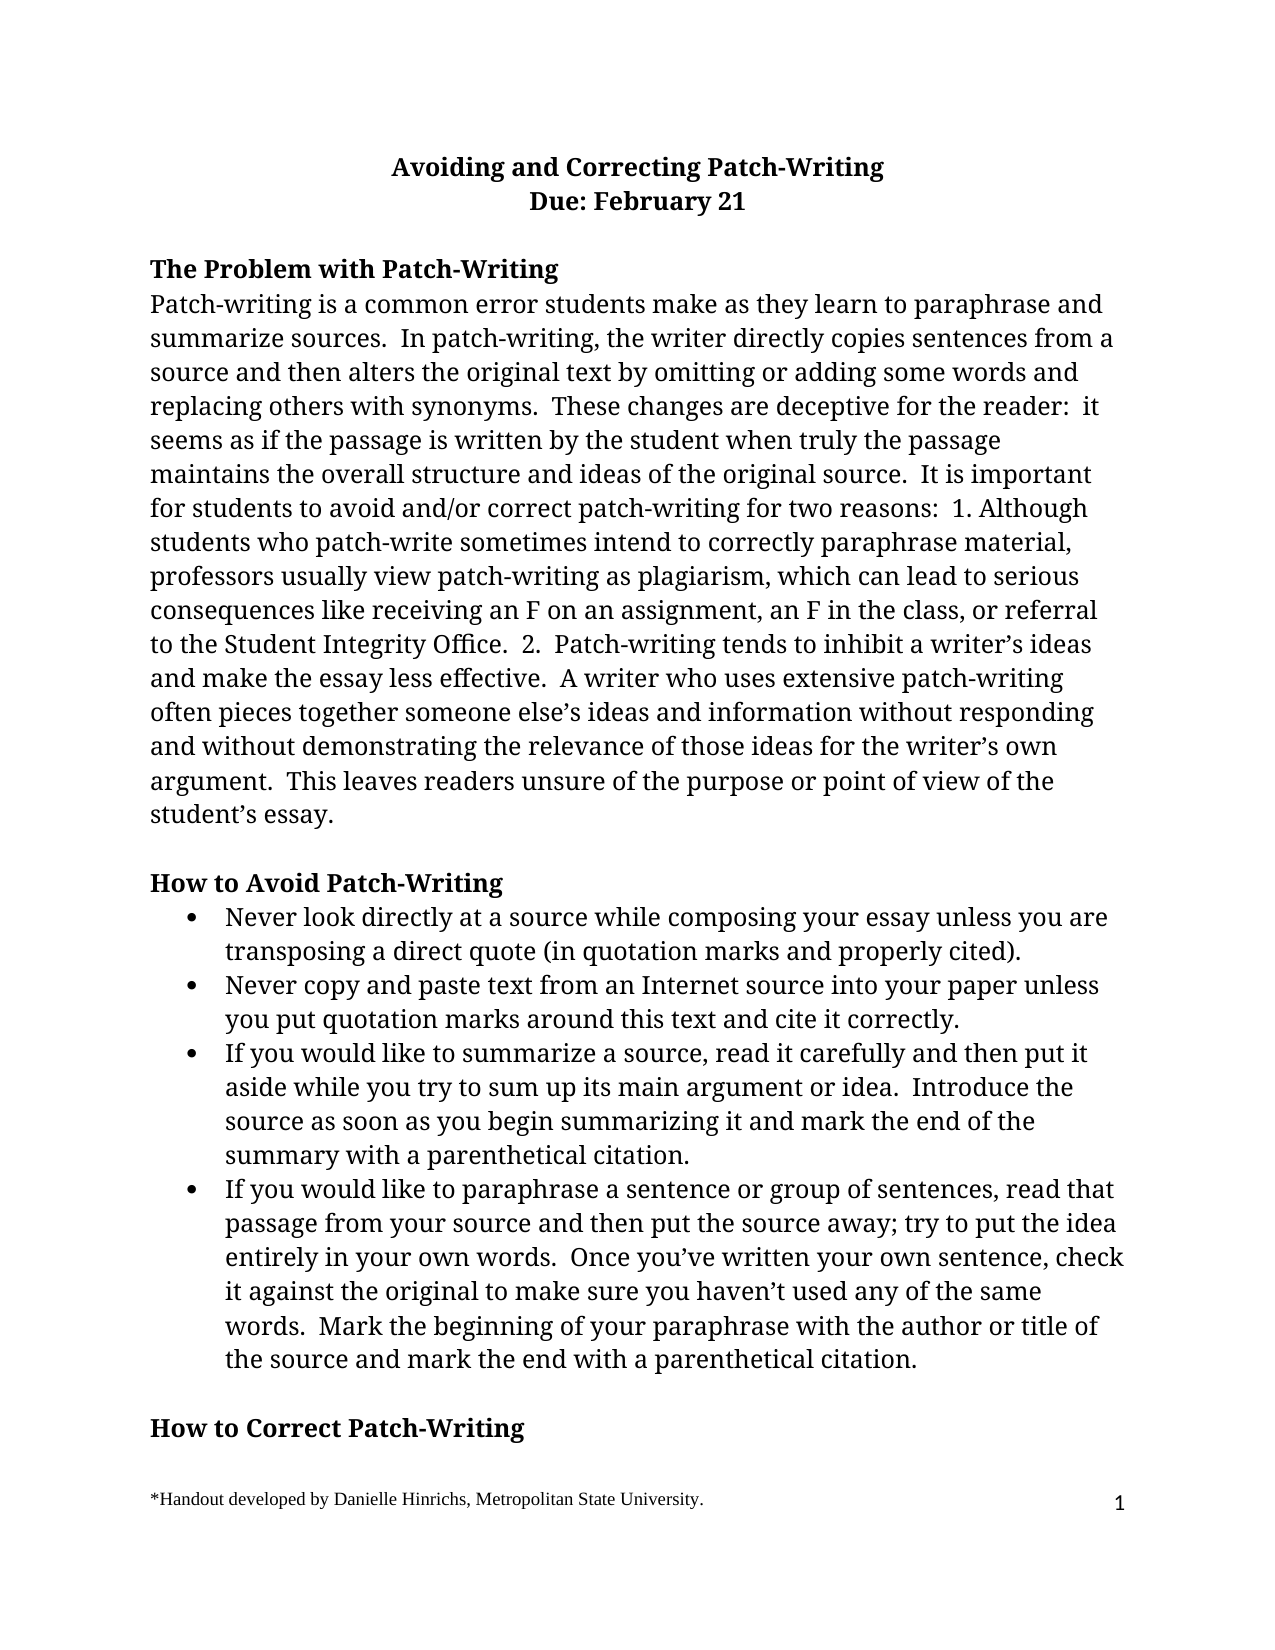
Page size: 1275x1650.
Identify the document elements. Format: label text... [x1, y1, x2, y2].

text How to Correct Patch-Writing [150, 1410, 1125, 1444]
text How to Avoid Patch-Writing [150, 865, 1125, 899]
text Avoiding and Correcting Patch-Writing [150, 150, 1125, 184]
text The Problem with Patch-Writing [150, 252, 1125, 286]
list If you would like to paraphrase a sentence or group of sentences, read that passage from your source and then put the source away; try to put the idea entirely in your own words. Once you’ve written your own sentence, check it against the original to make sure you haven’t used any of the same words. Mark the beginning of your paraphrase with the author or title of the source and mark the end with a parenthetical citation. [187, 1172, 1125, 1376]
list If you would like to summarize a source, read it carefully and then put it aside while you try to sum up its main argument or idea. Introduce the source as soon as you begin summarizing it and mark the end of the summary with a parenthetical citation. [187, 1036, 1125, 1172]
text Patch-writing is a common error students make as they learn to paraphrase and summarize sources. In patch-writing, the writer directly copies sentences from a source and then alters the original text by omitting or adding some words and replacing others with synonyms. These changes are deceptive for the reader: it seems as if the passage is written by the student when truly the passage maintains the overall structure and ideas of the original source. It is important for students to avoid and/or correct patch-writing for two reasons: 1. Although students who patch-write sometimes intend to correctly paraphrase material, professors usually view patch-writing as plagiarism, which can lead to serious consequences like receiving an F on an assignment, an F in the class, or referral to the Student Integrity Office. 2. Patch-writing tends to inhibit a writer’s ideas and make the essay less effective. A writer who uses extensive patch-writing often pieces together someone else’s ideas and information without responding and without demonstrating the relevance of those ideas for the writer’s own argument. This leaves readers unsure of the purpose or point of view of the student’s essay. [150, 286, 1125, 831]
list Never look directly at a source while composing your essay unless you are transposing a direct quote (in quotation marks and properly cited). [187, 899, 1125, 967]
list Never copy and paste text from an Internet source into your paper unless you put quotation marks around this text and cite it correctly. [187, 967, 1125, 1036]
text Due: February 21 [150, 184, 1125, 218]
